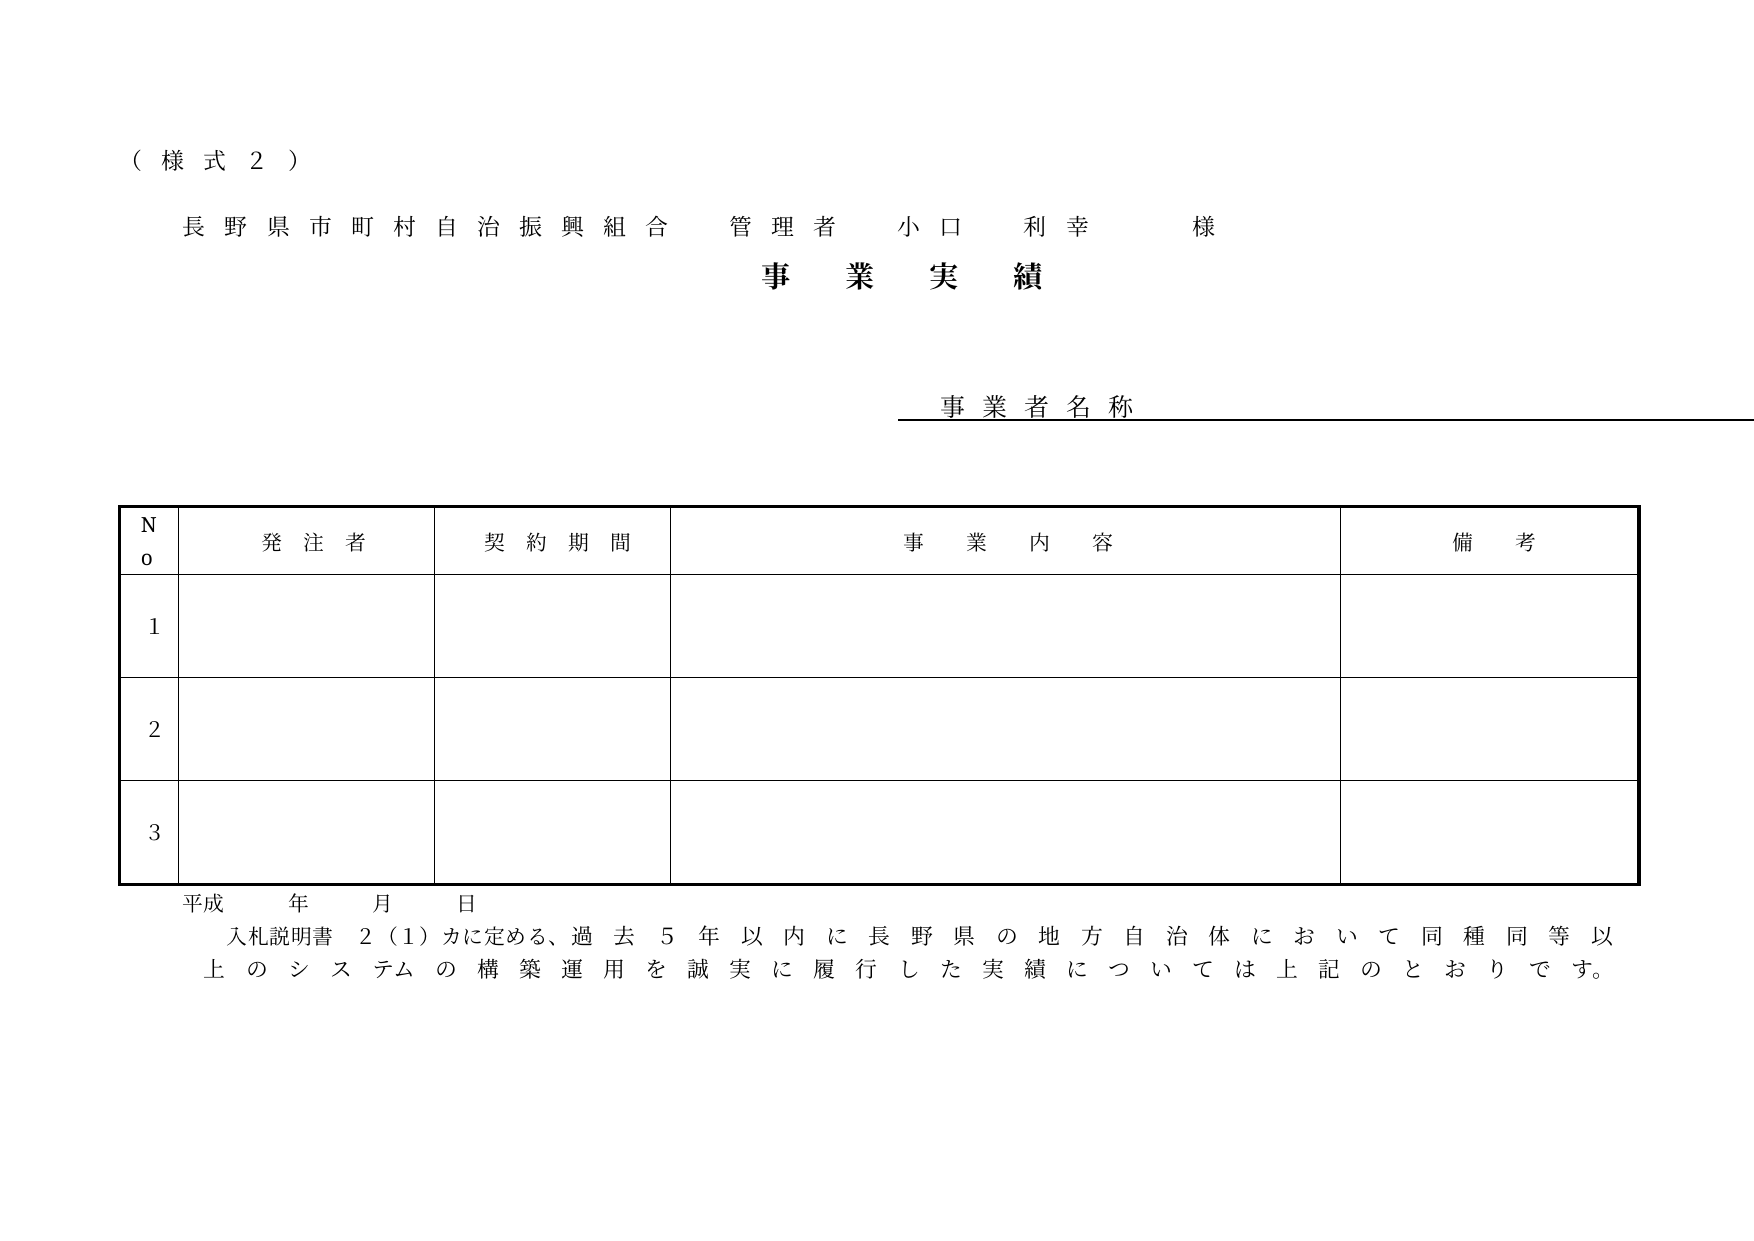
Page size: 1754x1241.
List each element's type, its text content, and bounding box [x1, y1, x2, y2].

table_cell １ [121, 575, 178, 677]
table_cell [671, 575, 1340, 677]
table_cell [179, 575, 434, 677]
table_cell ２ [121, 678, 178, 780]
table_header 備 考 [1341, 508, 1637, 574]
table_cell [179, 678, 434, 780]
table_cell [671, 781, 1340, 883]
table_header 契 約 期 間 [435, 508, 670, 574]
table_cell [435, 781, 670, 883]
text 事 業 実 績 [119, 242, 1634, 307]
text 入札説明書 ２（１）カに定める、過去５年以内に長野県の地方自治体において同種同等以上のシステムの構築運用を誠実に履行した実績については上記のとおりです。 [119, 919, 1634, 984]
table_header 発 注 者 [179, 508, 434, 574]
table_cell ３ [121, 781, 178, 883]
text 平成 年 月 日 [119, 886, 1634, 919]
table_cell [1341, 575, 1637, 677]
text （様式２） [119, 143, 1634, 176]
table_header No [121, 508, 178, 574]
text 事業者名称 [119, 373, 1634, 439]
table_cell [179, 781, 434, 883]
table_header 事 業 内 容 [671, 508, 1340, 574]
table_cell [1341, 678, 1637, 780]
table_cell [435, 575, 670, 677]
table_cell [1341, 781, 1637, 883]
table_cell [435, 678, 670, 780]
text 長野県市町村自治振興組合 管理者 小口 利幸 様 [119, 209, 1634, 242]
table_cell [671, 678, 1340, 780]
